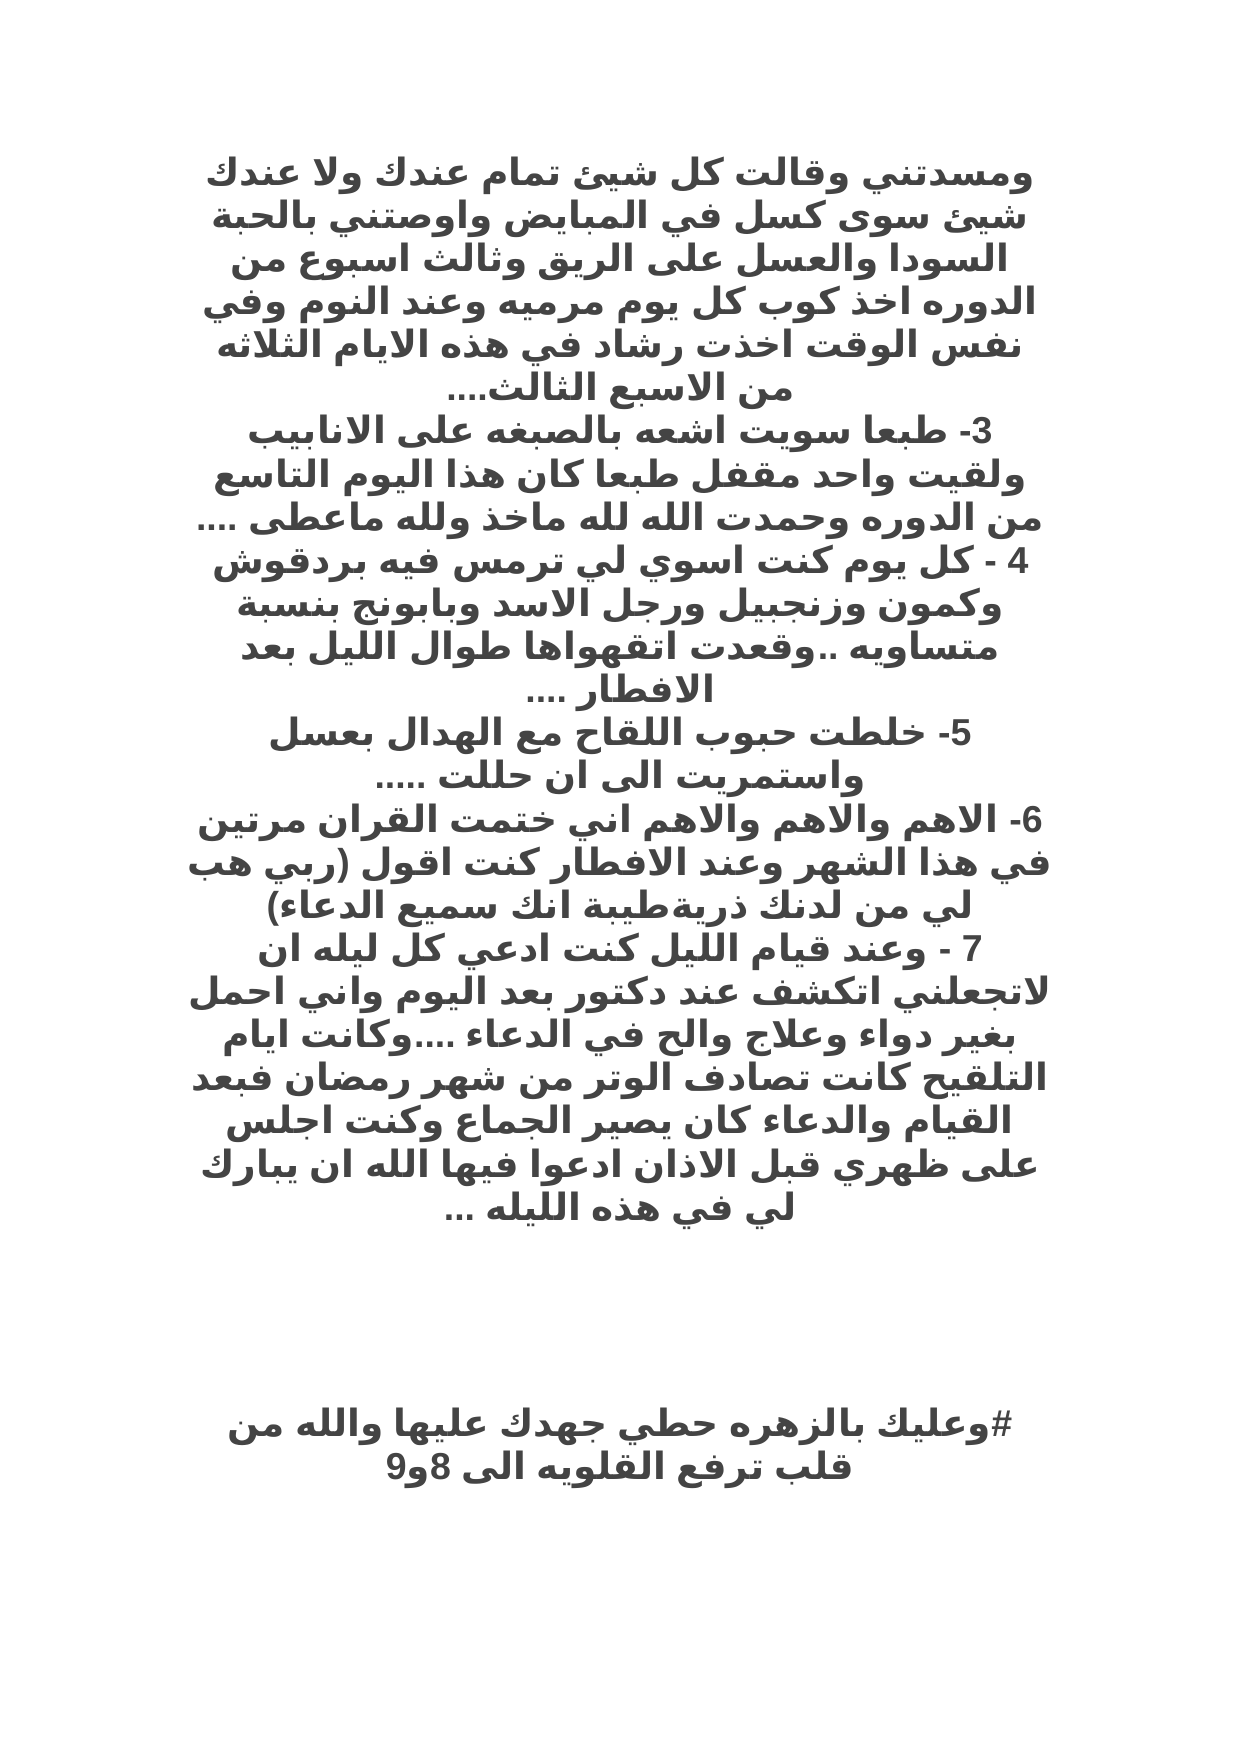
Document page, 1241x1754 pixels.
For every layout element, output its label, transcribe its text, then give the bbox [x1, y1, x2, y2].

text #وعليك بالزهره حطي جهدك عليها والله من قلب ترفع القلويه الى 8و9 [187, 1401, 1053, 1487]
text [187, 150, 1053, 1228]
